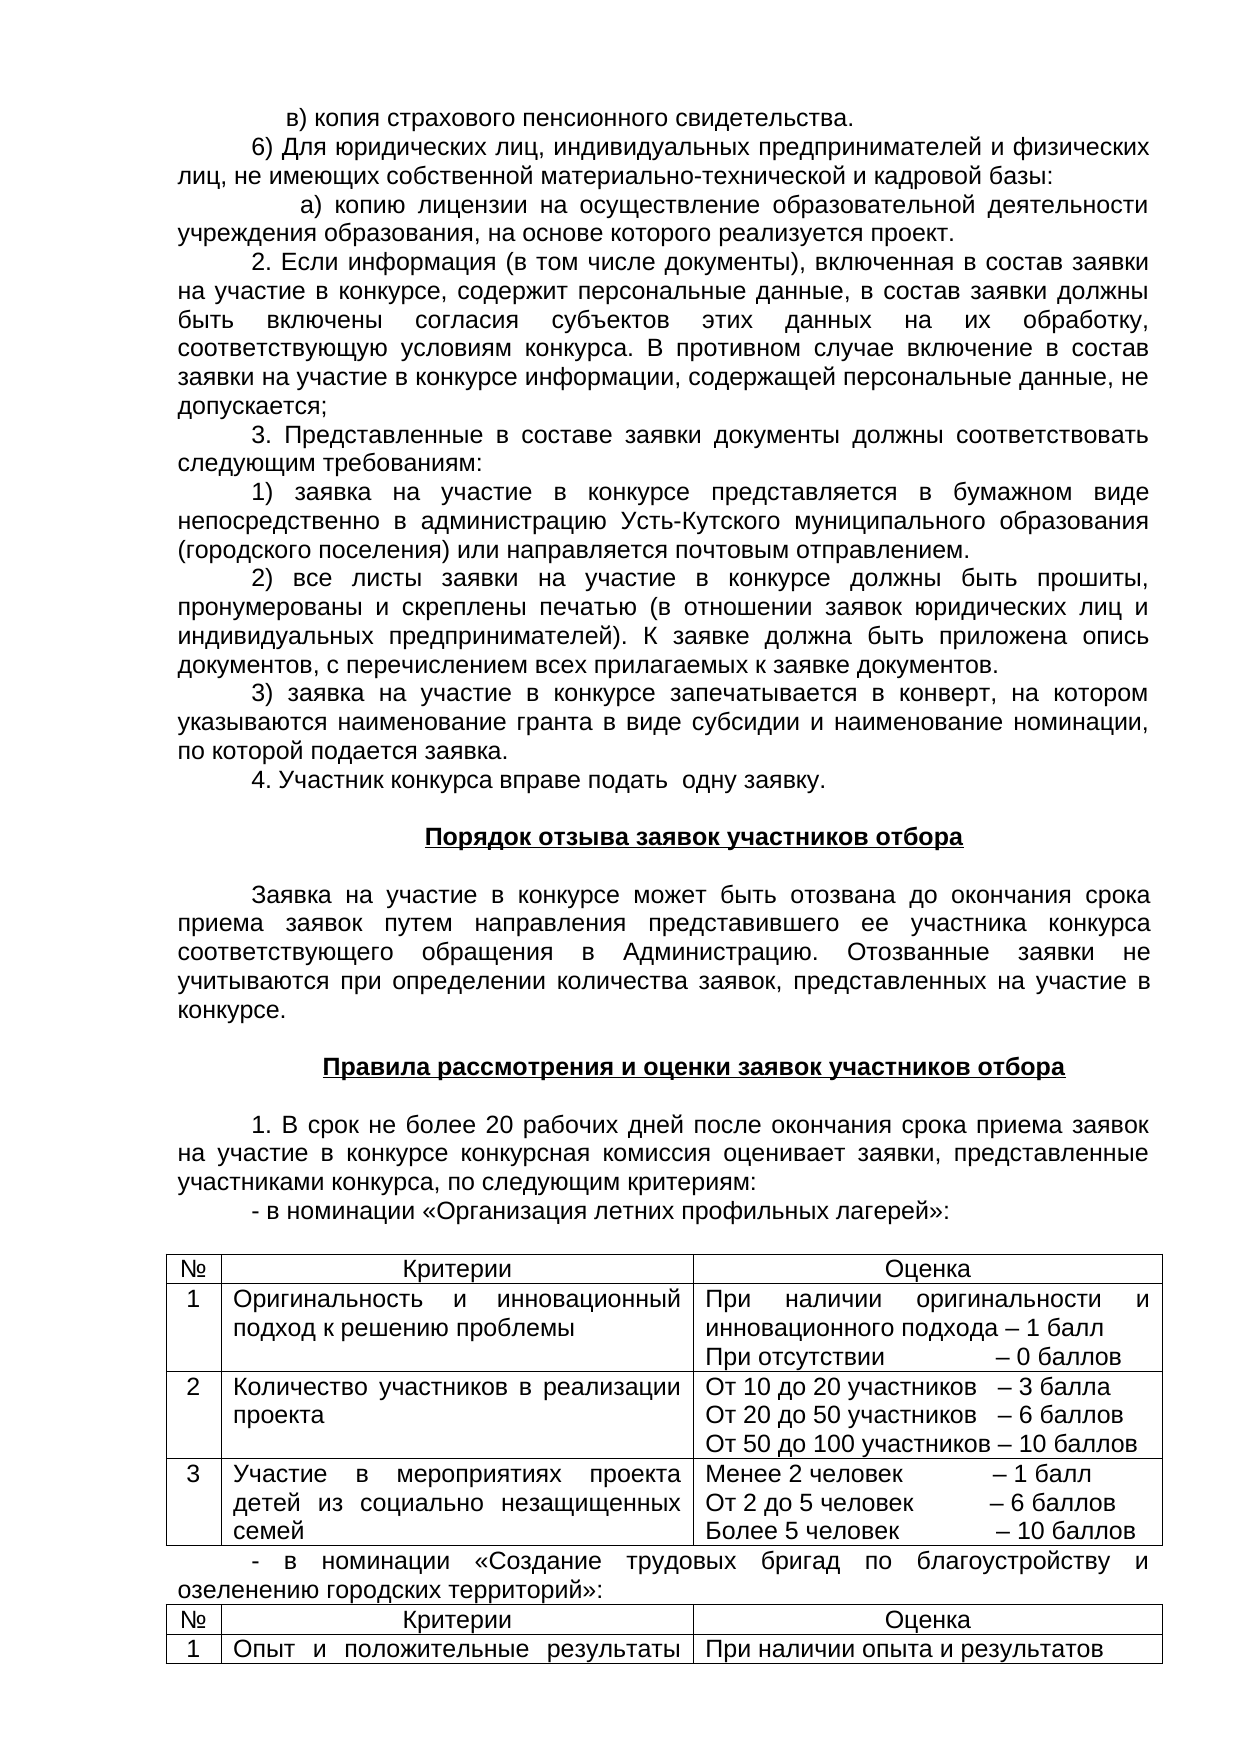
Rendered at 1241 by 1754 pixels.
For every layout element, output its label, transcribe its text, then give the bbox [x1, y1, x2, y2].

text в) копия страхового пенсионного свидетельства. [177, 103, 1150, 132]
text - в номинации «Создание трудовых бригад по благоустройству и озеленению городских территорий»: [177, 1546, 1150, 1604]
text 3. Представленные в составе заявки документы должны соответствовать следующим требованиям: [177, 420, 1150, 477]
text 6) Для юридических лиц, индивидуальных предпринимателей и физических лиц, не имеющих собственной материально-технической и кадровой базы: [177, 132, 1150, 190]
text 1) заявка на участие в конкурсе представляется в бумажном виде непосредственно в администрацию Усть-Кутского муниципального образования (городского поселения) или направляется почтовым отправлением. [177, 477, 1150, 563]
text 2. Если информация (в том числе документы), включенная в состав заявки на участие в конкурсе, содержит персональные данные, в состав заявки должны быть включены согласия субъектов этих данных на их обработку, соответствующую условиям конкурса. В противном случае включение в состав заявки на участие в конкурсе информации, содержащей персональные данные, не допускается; [177, 247, 1150, 420]
text 4. Участник конкурса вправе подать одну заявку. [177, 765, 1150, 793]
table_cell 2 [167, 1372, 221, 1458]
table_cell Количество участников в реализации проекта [222, 1372, 693, 1458]
table_cell При наличии оригинальности и инновационного подхода – 1 балл При отсутствии – 0 баллов [694, 1284, 1162, 1371]
table_cell Оригинальность и инновационный подход к решению проблемы [222, 1284, 693, 1371]
table_header Критерии [222, 1605, 693, 1633]
table_cell 3 [167, 1459, 221, 1545]
text а) копию лицензии на осуществление образовательной деятельности учреждения образования, на основе которого реализуется проект. [177, 190, 1150, 247]
table_header № [167, 1605, 221, 1633]
text 3) заявка на участие в конкурсе запечатывается в конверт, на котором указываются наименование гранта в виде субсидии и наименование номинации, по которой подается заявка. [177, 678, 1150, 765]
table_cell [222, 1635, 693, 1663]
table_cell Участие в мероприятиях проекта детей из социально незащищенных семей [222, 1459, 693, 1545]
text Порядок отзыва заявок участников отбора [177, 822, 1152, 851]
text - в номинации «Организация летних профильных лагерей»: [177, 1196, 1150, 1225]
text Правила рассмотрения и оценки заявок участников отбора [177, 1052, 1152, 1081]
table_cell От 10 до 20 участников – 3 балла От 20 до 50 участников – 6 баллов От 50 до 100 участников – 10 баллов [694, 1372, 1162, 1458]
text 1. В срок не более 20 рабочих дней после окончания срока приема заявок на участие в конкурсе конкурсная комиссия оценивает заявки, представленные участниками конкурса, по следующим критериям: [177, 1110, 1150, 1196]
table_cell Менее 2 человек – 1 балл От 2 до 5 человек – 6 баллов Более 5 человек – 10 баллов [694, 1459, 1162, 1545]
table_header Критерии [222, 1255, 693, 1283]
text 2) все листы заявки на участие в конкурсе должны быть прошиты, пронумерованы и скреплены печатью (в отношении заявок юридических лиц и индивидуальных предпринимателей). К заявке должна быть приложена опись документов, с перечислением всех прилагаемых к заявке документов. [177, 563, 1150, 678]
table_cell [694, 1635, 1162, 1663]
table_header Оценка [694, 1255, 1162, 1283]
table_cell 1 [167, 1635, 221, 1663]
table_header Оценка [694, 1605, 1162, 1633]
table_header № [167, 1255, 221, 1283]
table_cell 1 [167, 1284, 221, 1371]
text Заявка на участие в конкурсе может быть отозвана до окончания срока приема заявок путем направления представившего ее участника конкурса соответствующего обращения в Администрацию. Отозванные заявки не учитываются при определении количества заявок, представленных на участие в конкурсе. [177, 880, 1152, 1023]
